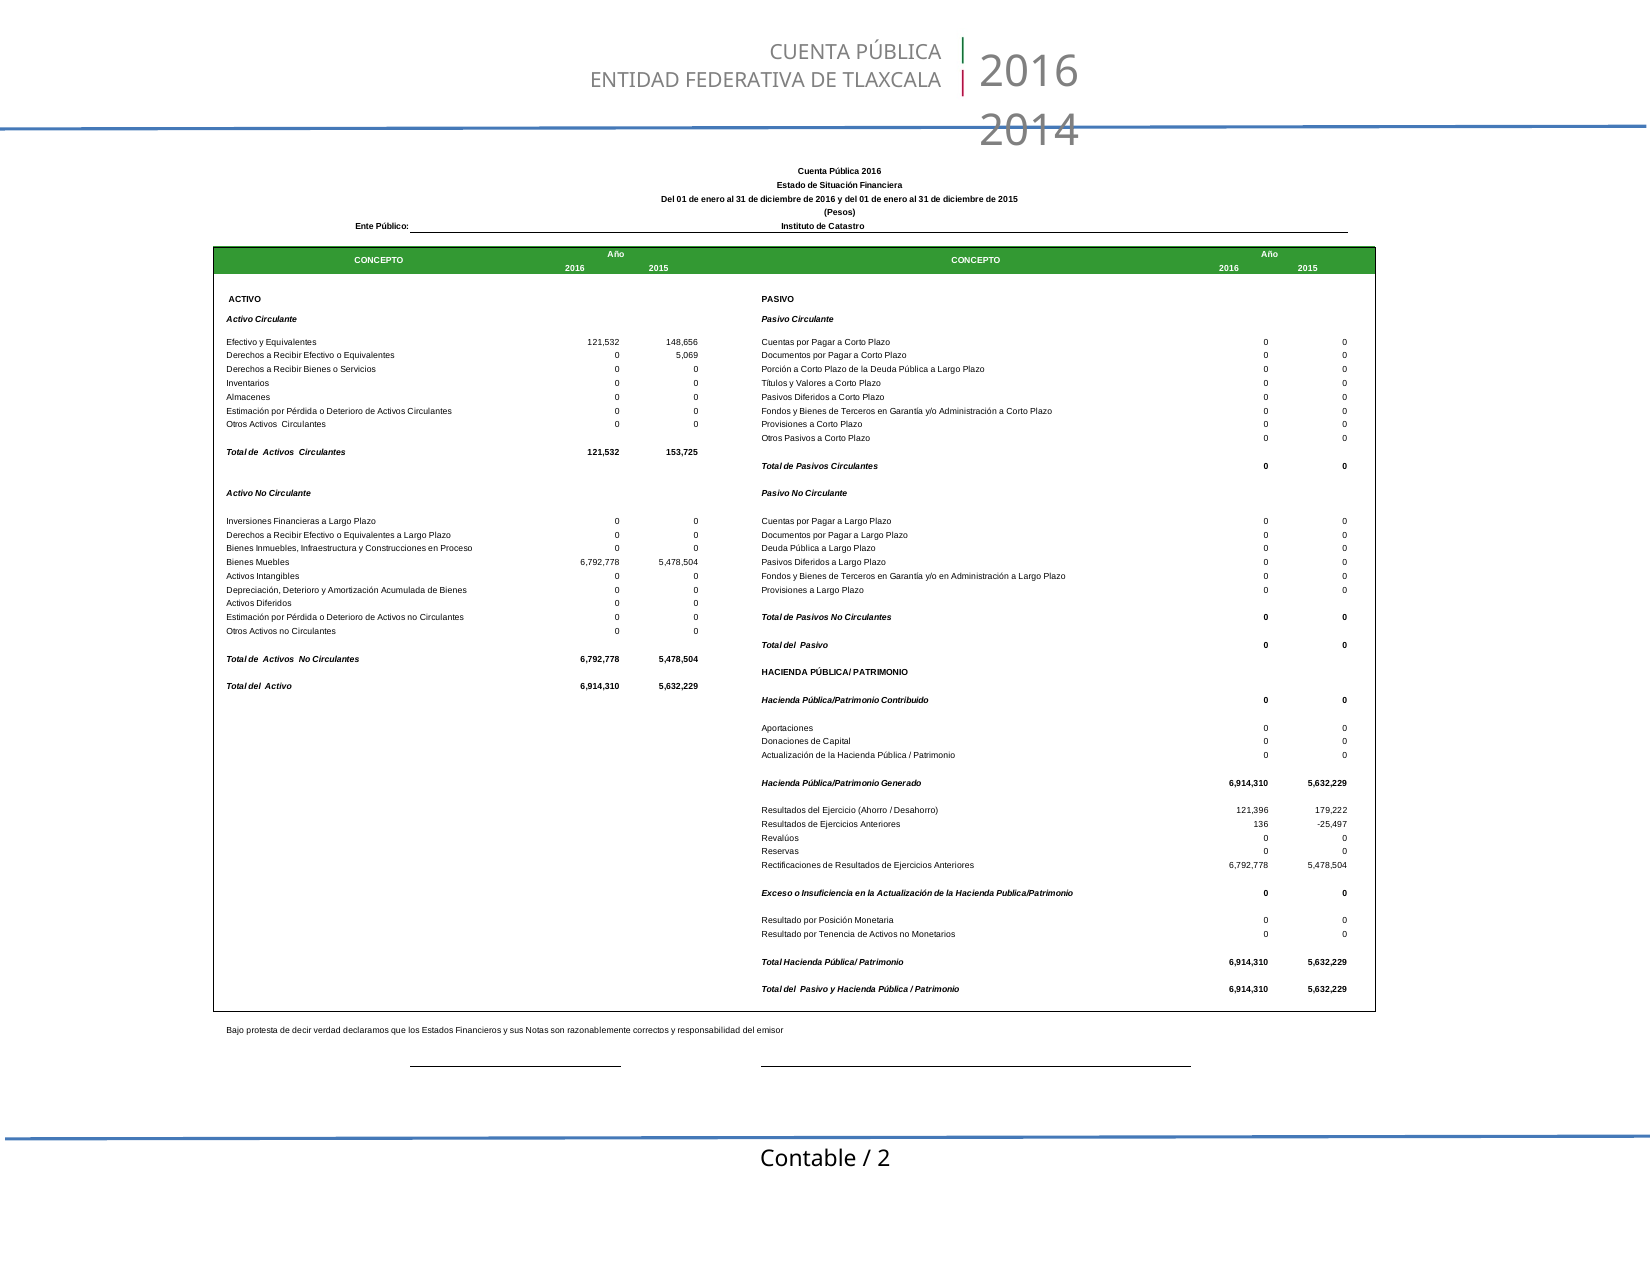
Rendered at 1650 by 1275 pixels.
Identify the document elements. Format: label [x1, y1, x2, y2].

picture [956, 28, 974, 100]
